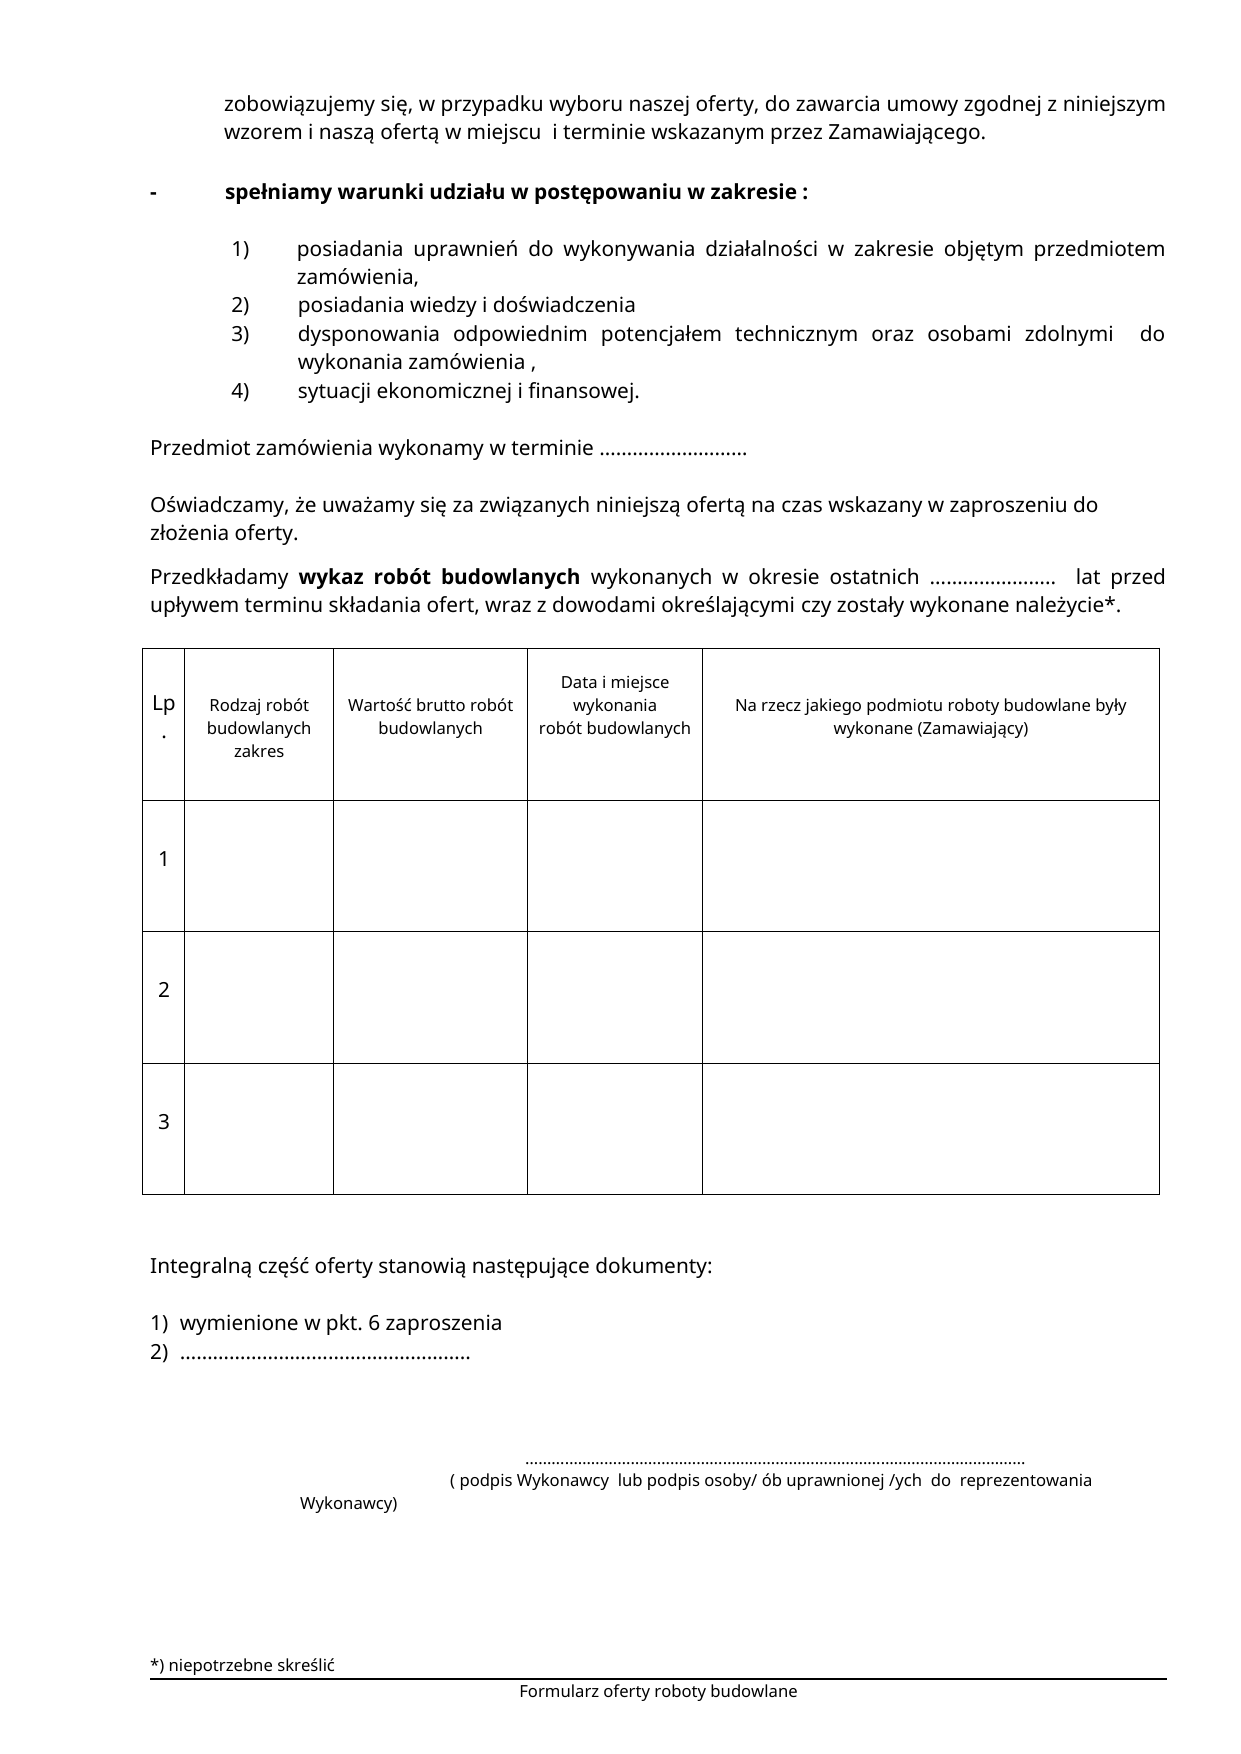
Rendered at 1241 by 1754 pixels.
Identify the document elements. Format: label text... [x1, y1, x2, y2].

text Oświadczamy, że uważamy się za związanych niniejszą ofertą na czas wskazany w zaproszeniu do złożenia oferty. [150, 490, 1167, 547]
table_cell [703, 932, 1159, 1062]
text 3) dysponowania odpowiednim potencjałem technicznym oraz osobami zdolnymi do wykonania zamówienia , [231, 319, 1167, 376]
subtitle 1) posiadania uprawnień do wykonywania działalności w zakresie objętym przedmiotem zamówienia, [231, 234, 1167, 291]
text 1) wymienione w pkt. 6 zaproszenia [150, 1308, 1167, 1337]
text 2) posiadania wiedzy i doświadczenia [231, 291, 1167, 319]
table_header Lp. [143, 649, 184, 800]
text 4) sytuacji ekonomicznej i finansowej. [231, 376, 1167, 404]
table_cell [528, 801, 702, 931]
text ( podpis Wykonawcy lub podpis osoby/ ób uprawnionej /ych do reprezentowania Wykonawcy) [300, 1469, 1167, 1514]
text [150, 89, 1167, 146]
table_cell [334, 1064, 527, 1194]
table_cell 1 [143, 801, 184, 931]
table_cell [185, 801, 333, 931]
table_cell [528, 1064, 702, 1194]
table_cell [334, 801, 527, 931]
table_cell [703, 801, 1159, 931]
text Przedmiot zamówienia wykonamy w terminie ……………………… [150, 433, 1167, 461]
table_cell [703, 1064, 1159, 1194]
table_cell 3 [143, 1064, 184, 1194]
table_cell [528, 932, 702, 1062]
table_header Rodzaj robót budowlanych zakres [185, 649, 333, 800]
table_header Data i miejsce wykonania robót budowlanych [528, 649, 702, 800]
text …………………………………………………………………………………………………… [525, 1422, 1167, 1469]
table_header Wartość brutto robót budowlanych [334, 649, 527, 800]
table_cell [334, 932, 527, 1062]
table_header Na rzecz jakiego podmiotu roboty budowlane były wykonane (Zamawiający) [703, 649, 1159, 800]
text Integralną część oferty stanowią następujące dokumenty: [150, 1252, 1167, 1280]
text Przedkładamy wykaz robót budowlanych wykonanych w okresie ostatnich ………………….. lat przed upływem terminu składania ofert, wraz z dowodami określającymi czy zostały wykonane należycie*. [150, 562, 1167, 619]
text 2) …………………………………………….. [150, 1337, 1167, 1365]
text - spełniamy warunki udziału w postępowaniu w zakresie : [150, 177, 1167, 205]
table_cell [185, 932, 333, 1062]
table_cell [185, 1064, 333, 1194]
table_cell 2 [143, 932, 184, 1062]
